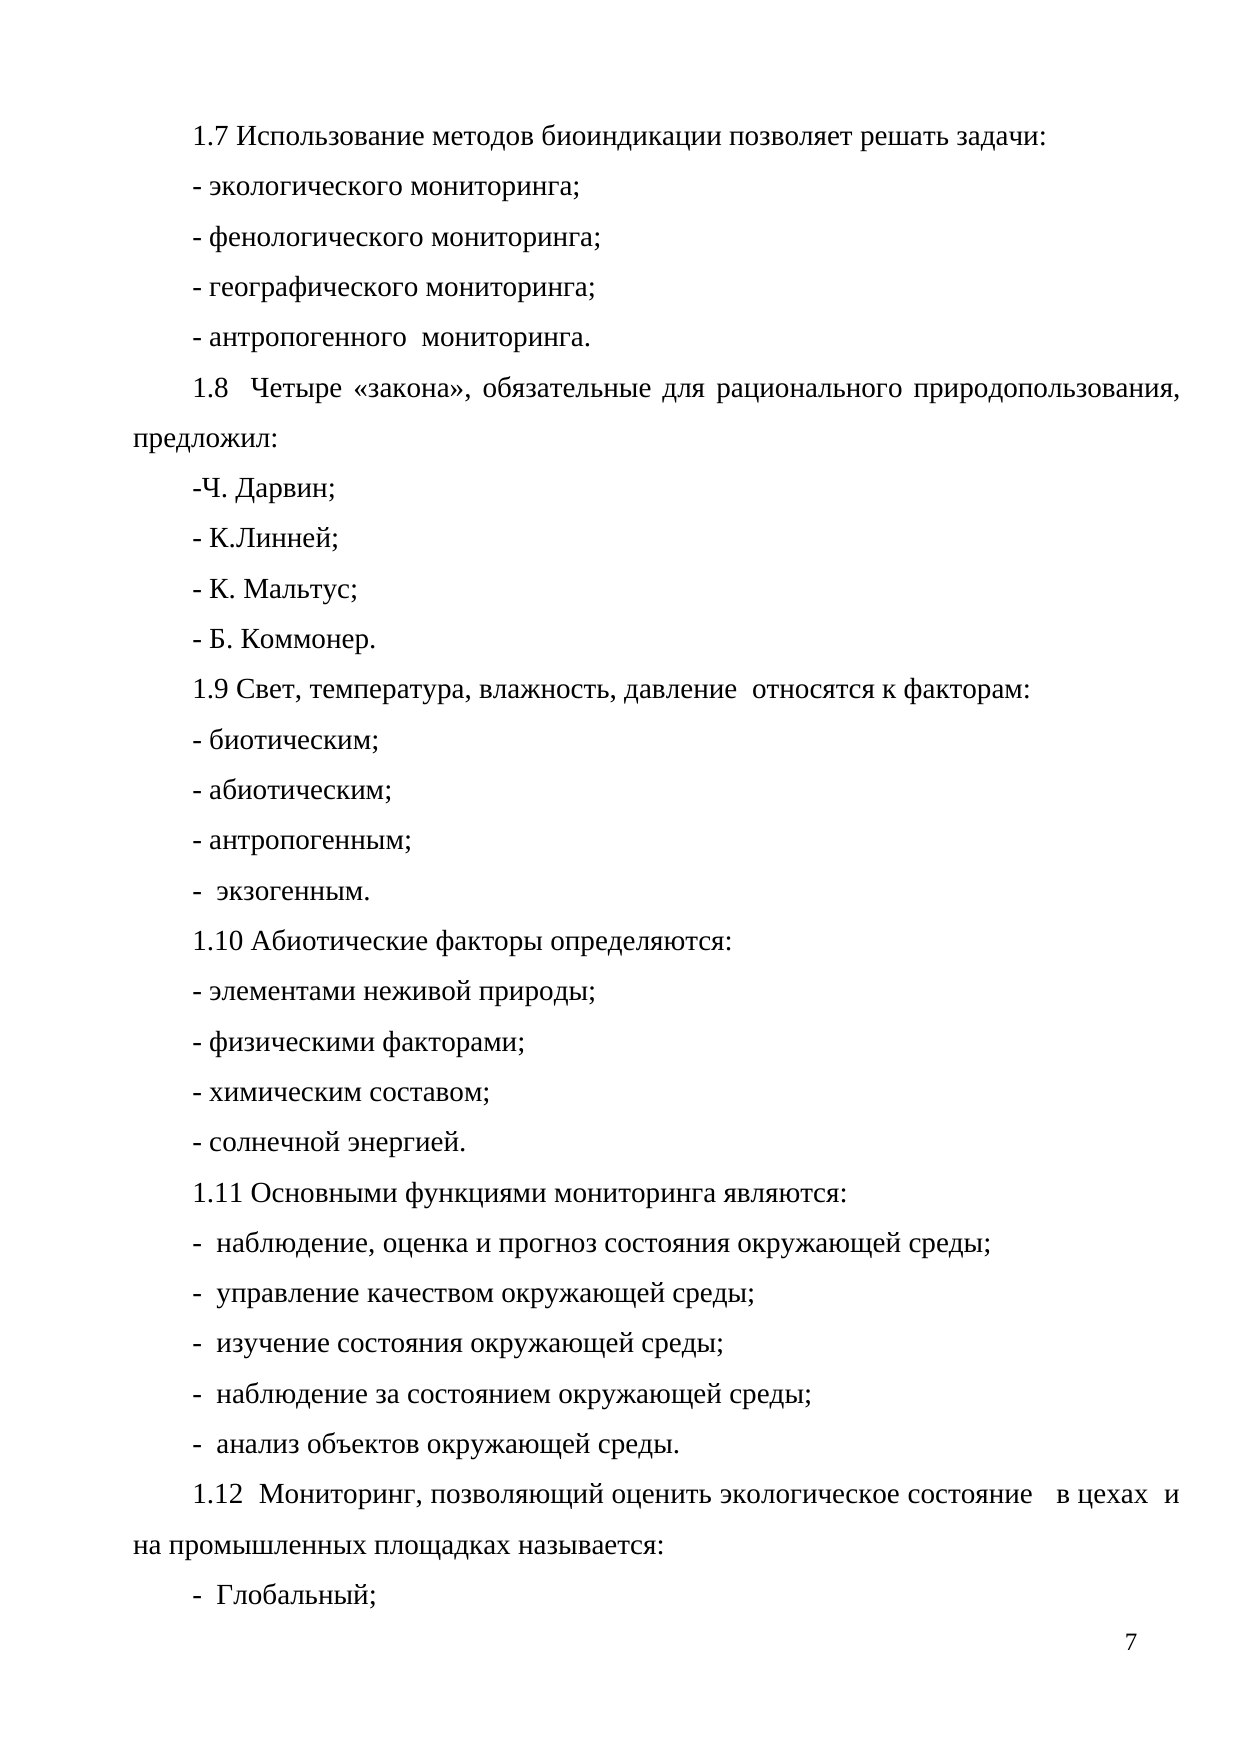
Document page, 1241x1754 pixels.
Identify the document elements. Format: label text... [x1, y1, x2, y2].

text 1.7 Использование методов биоиндикации позволяет решать задачи: [133, 118, 1181, 152]
text - антропогенным; [133, 822, 1181, 856]
text - биотическим; [133, 722, 1181, 755]
text - химическим составом; [133, 1074, 1181, 1108]
text - абиотическим; [133, 772, 1181, 806]
text - Глобальный; [133, 1577, 1181, 1611]
text 1.10 Абиотические факторы определяются: [133, 923, 1181, 957]
text 1.8 Четыре «закона», обязательные для рационального природопользования, предложил: [133, 370, 1181, 453]
text - солнечной энергией. [133, 1124, 1181, 1158]
text 1.9 Свет, температура, влажность, давление относятся к факторам: [133, 672, 1181, 705]
text - К.Линней; [133, 521, 1181, 554]
text - экологического мониторинга; [133, 168, 1181, 202]
text - К. Мальтус; [133, 571, 1181, 604]
text - антропогенного мониторинга. [133, 319, 1181, 353]
text - анализ объектов окружающей среды. [133, 1426, 1181, 1460]
text - физическими факторами; [133, 1024, 1181, 1057]
text 1.12 Мониторинг, позволяющий оценить экологическое состояние в цехах и на промышленных площадках называется: [133, 1477, 1181, 1560]
text - наблюдение, оценка и прогноз состояния окружающей среды; [133, 1225, 1181, 1258]
text 1.11 Основными функциями мониторинга являются: [133, 1175, 1181, 1208]
text - изучение состояния окружающей среды; [133, 1326, 1181, 1359]
text - Б. Коммонер. [133, 621, 1181, 655]
text - экзогенным. [133, 873, 1181, 906]
text - управление качеством окружающей среды; [133, 1275, 1181, 1309]
text - географического мониторинга; [133, 269, 1181, 303]
text - элементами неживой природы; [133, 973, 1181, 1007]
text -Ч. Дарвин; [133, 470, 1181, 504]
text - фенологического мониторинга; [133, 219, 1181, 252]
text - наблюдение за состоянием окружающей среды; [133, 1376, 1181, 1409]
